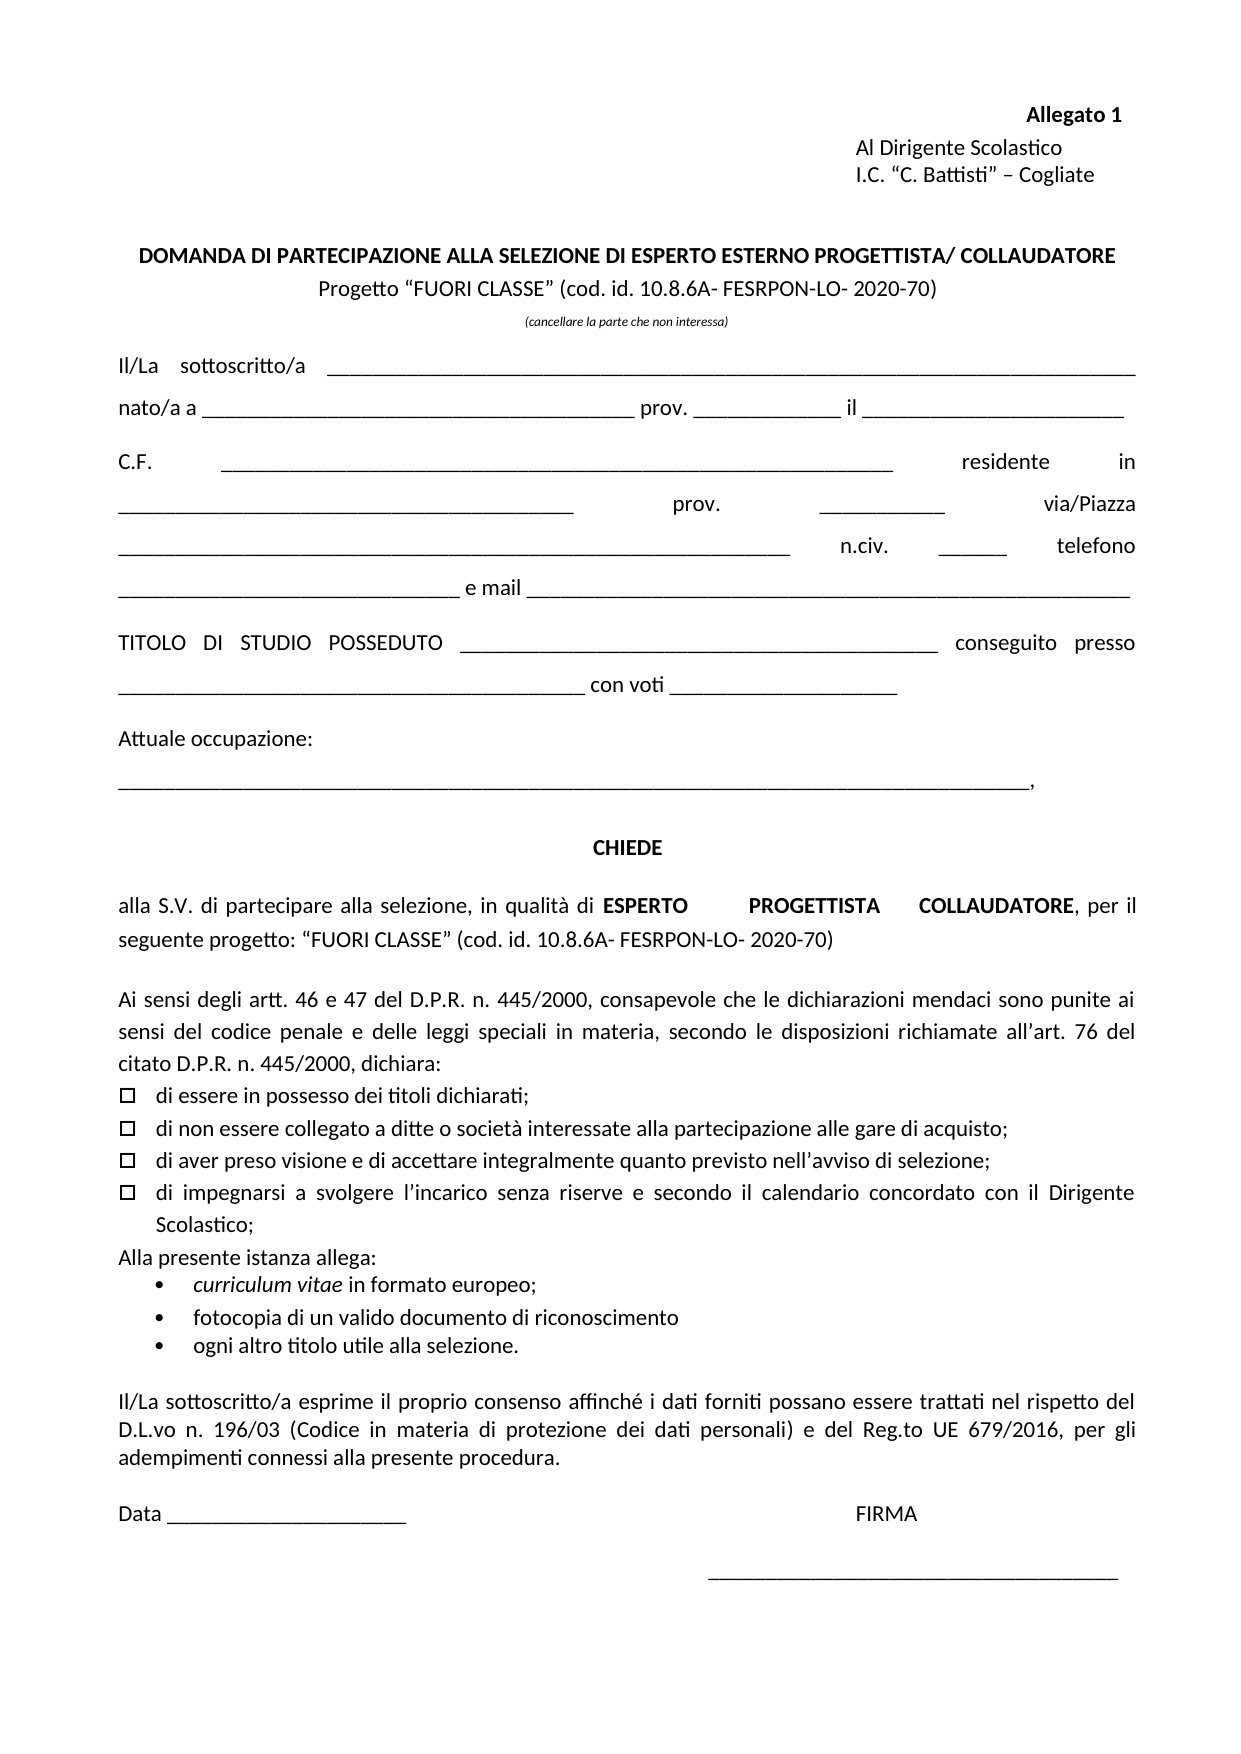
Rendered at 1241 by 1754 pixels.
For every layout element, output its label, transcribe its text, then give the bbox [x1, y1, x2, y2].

text TITOLO DI STUDIO POSSEDUTO __________________________________________ conseguito presso _________________________________________ con voti ____________________ [118, 628, 1137, 698]
text ________________________________________________________________________________, [118, 765, 1137, 793]
list ogni altro titolo utile alla selezione. [156, 1331, 1137, 1359]
list di non essere collegato a ditte o società interessate alla partecipazione alle gare di acquisto; [118, 1114, 1137, 1142]
text C.F. ___________________________________________________________ residente in ________________________________________ prov. ___________ via/Piazza ___________________________________________________________ n.civ. ______ telefono ______________________________ e mail _____________________________________________________ [118, 447, 1137, 601]
text CHIEDE [118, 833, 1137, 861]
text Attuale occupazione: [118, 724, 1137, 752]
text Il/La sottoscritto/a esprime il proprio consenso affinché i dati forniti possano essere trattati nel rispetto del D.L.vo n. 196/03 (Codice in materia di protezione dei dati personali) e del Reg.to UE 679/2016, per gli adempimenti connessi alla presente procedura. [118, 1387, 1137, 1471]
text Allegato 1 [118, 100, 1122, 128]
list di aver preso visione e di accettare integralmente quanto previsto nell’avviso di selezione; [118, 1146, 1137, 1174]
list curriculum vitae in formato europeo; [156, 1271, 1137, 1299]
text Data _____________________ FIRMA [118, 1499, 1137, 1527]
text ____________________________________ [708, 1555, 1137, 1583]
text Il/La sottoscritto/a _______________________________________________________________________ nato/a a ______________________________________ prov. _____________ il _______________________ [118, 351, 1137, 421]
text (cancellare la parte che non interessa) [118, 302, 1137, 330]
text DOMANDA DI PARTECIPAZIONE ALLA SELEZIONE DI ESPERTO ESTERNO PROGETTISTA/ COLLAUDATORE [118, 242, 1137, 270]
list di essere in possesso dei titoli dichiarati; [118, 1082, 1137, 1110]
text alla S.V. di partecipare alla selezione, in qualità di ESPERTO  PROGETTISTA  COLLAUDATORE, per il seguente progetto: “FUORI CLASSE” (cod. id. 10.8.6A- FESRPON-LO- 2020-70) [118, 889, 1137, 953]
text Alla presente istanza allega: [118, 1243, 1137, 1271]
text Ai sensi degli artt. 46 e 47 del D.P.R. n. 445/2000, consapevole che le dichiarazioni mendaci sono punite ai sensi del codice penale e delle leggi speciali in materia, secondo le disposizioni richiamate all’art. 76 del citato D.P.R. n. 445/2000, dichiara: [118, 985, 1137, 1077]
text I.C. “C. Battisti” – Cogliate [118, 161, 1137, 189]
text Progetto “FUORI CLASSE” (cod. id. 10.8.6A- FESRPON-LO- 2020-70) [118, 274, 1137, 302]
text Al Dirigente Scolastico [118, 133, 1137, 161]
list fotocopia di un valido documento di riconoscimento [156, 1303, 1137, 1331]
list di impegnarsi a svolgere l’incarico senza riserve e secondo il calendario concordato con il Dirigente Scolastico; [118, 1178, 1137, 1238]
